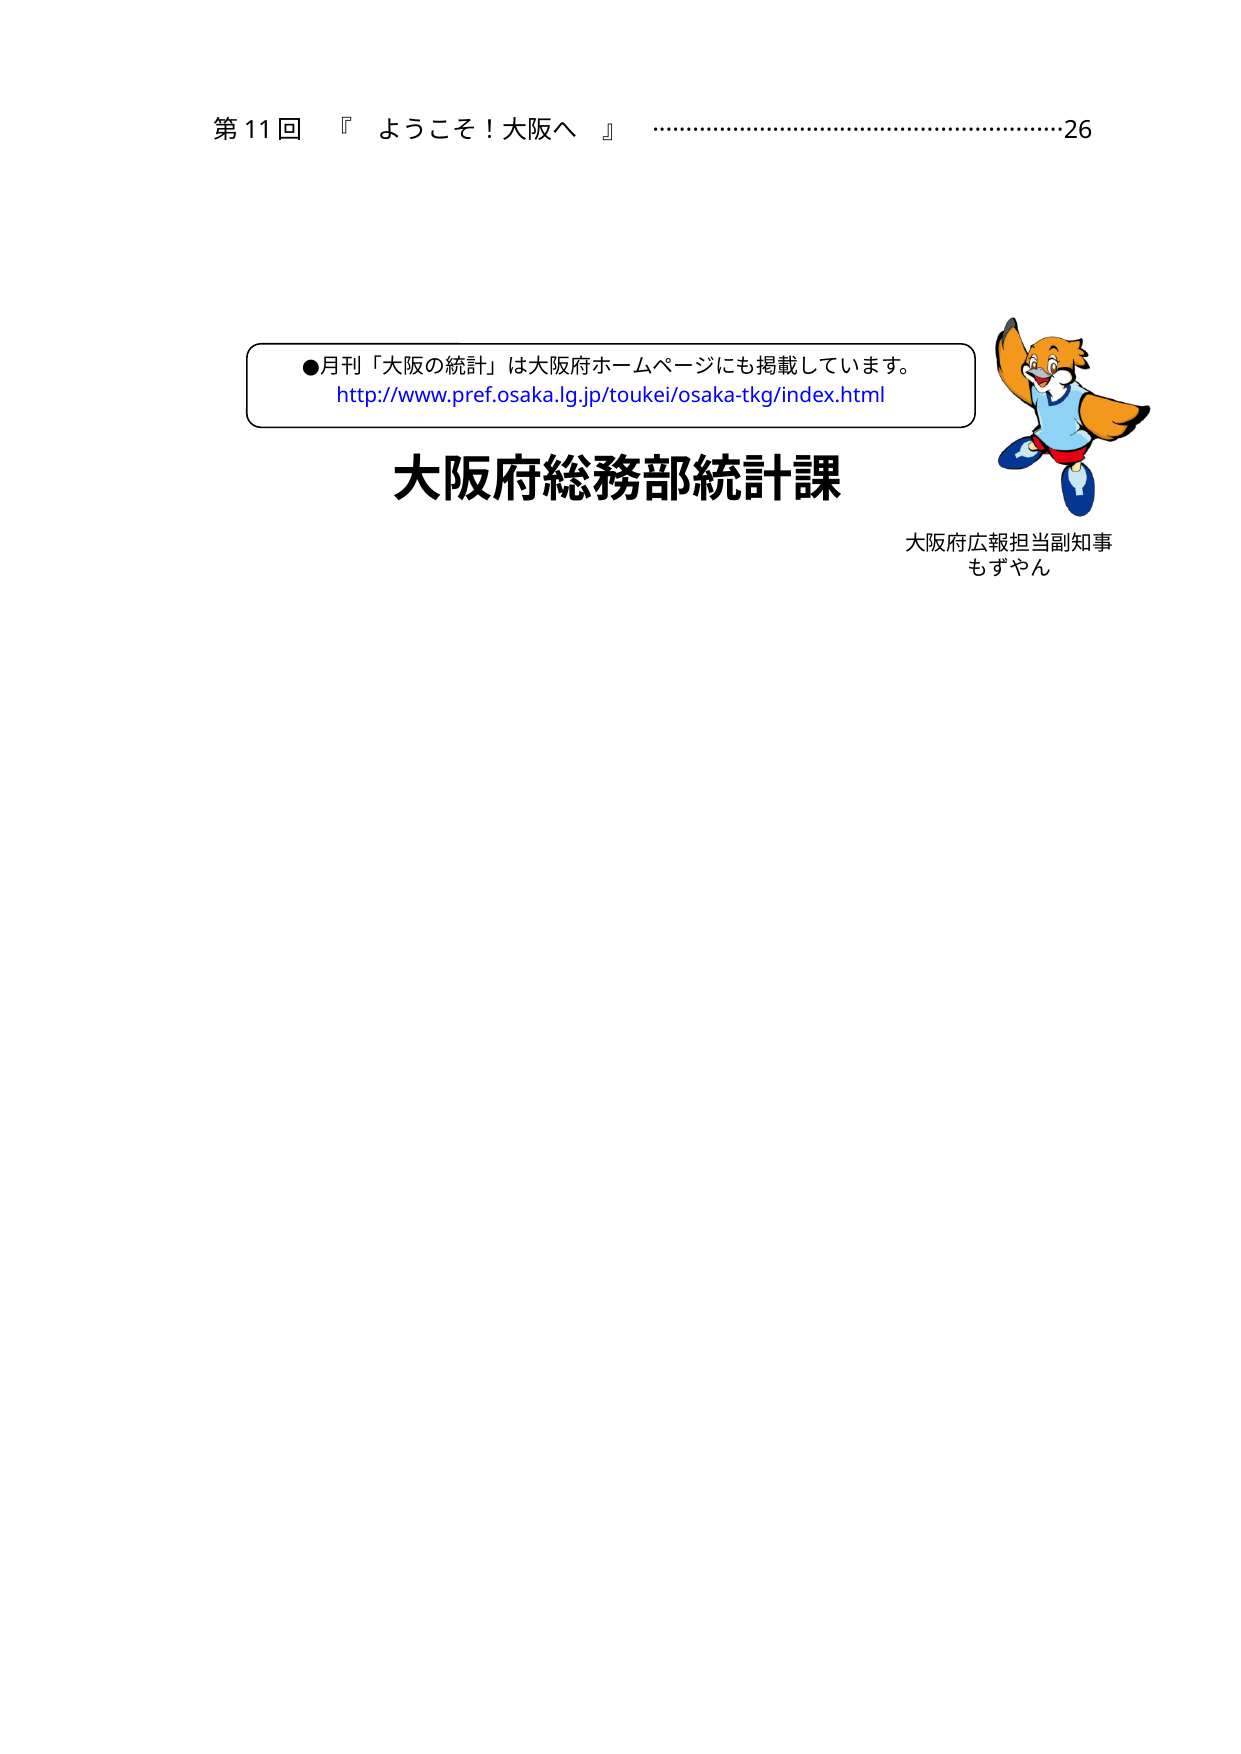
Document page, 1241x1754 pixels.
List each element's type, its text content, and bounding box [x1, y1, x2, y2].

text 第11回 『 ようこそ！大阪へ 』 26 [89, 94, 1152, 162]
picture [993, 316, 1152, 518]
